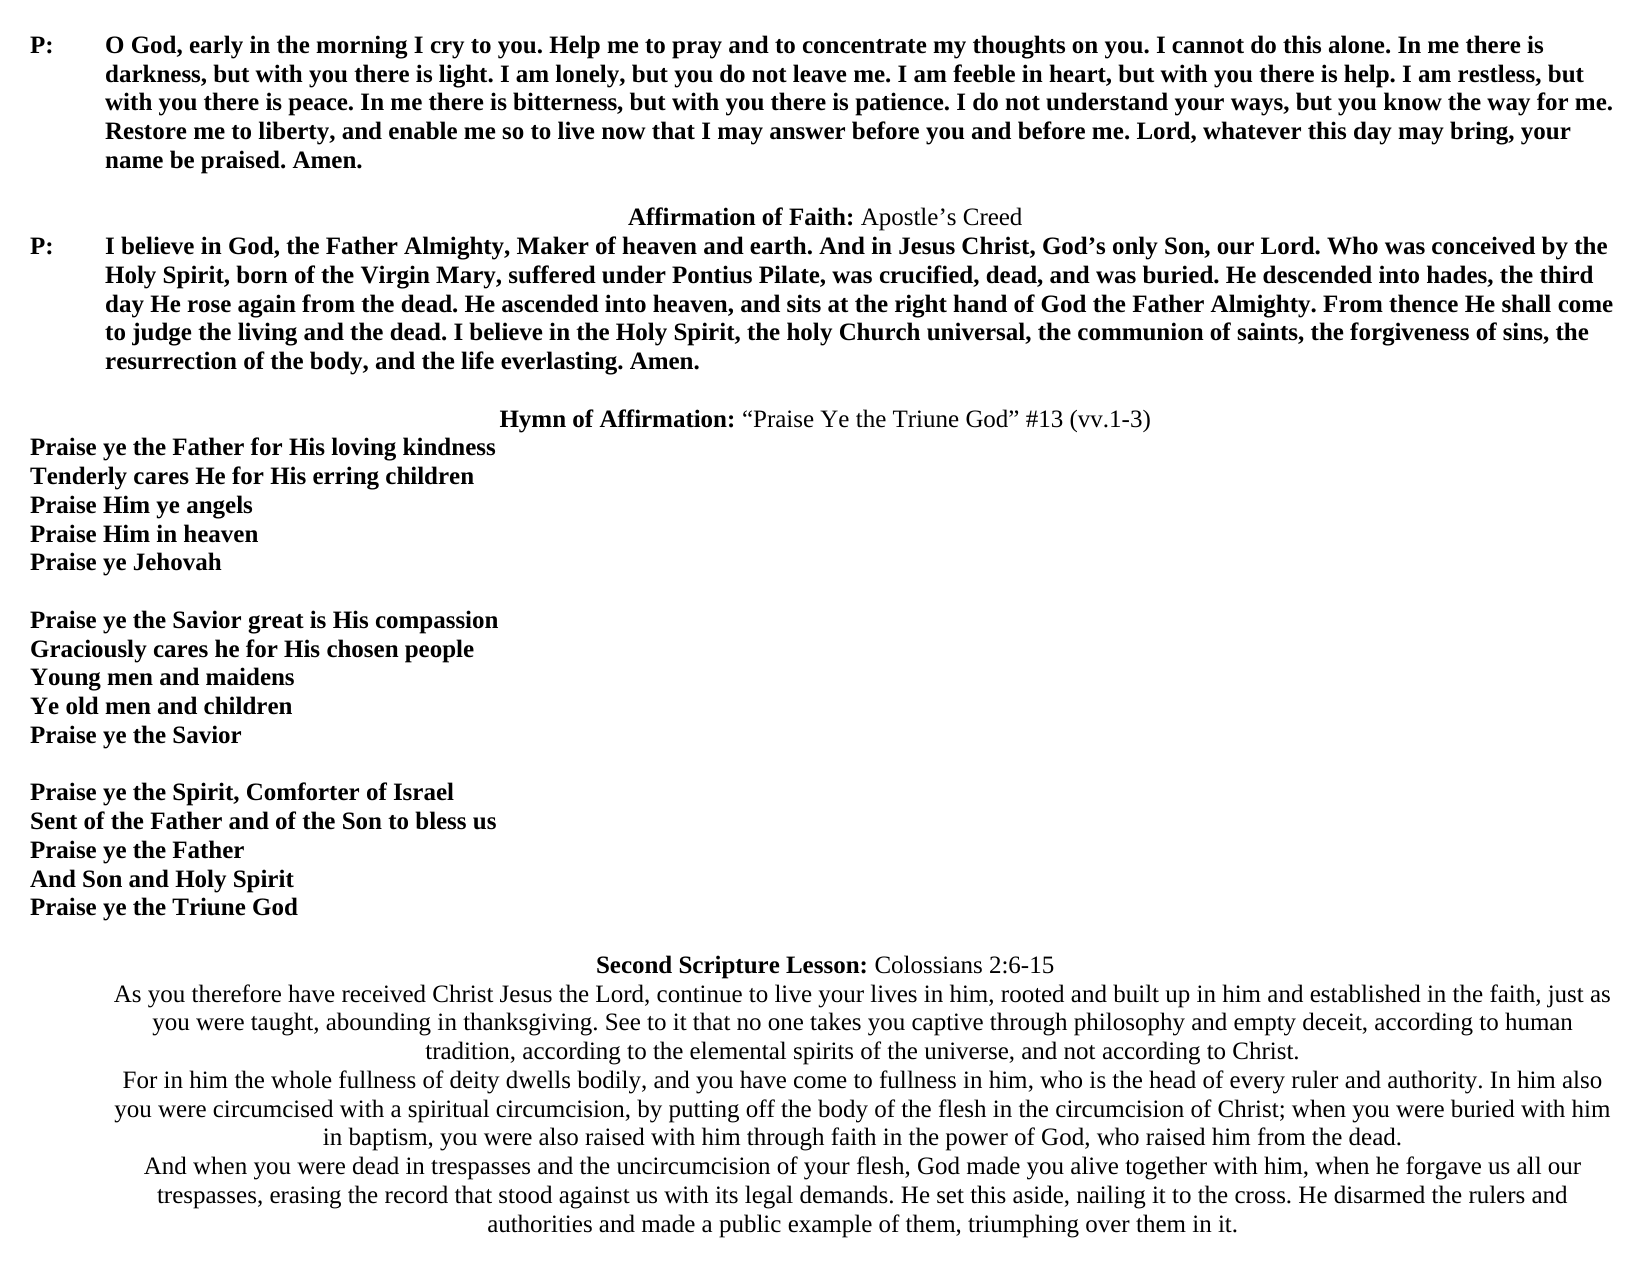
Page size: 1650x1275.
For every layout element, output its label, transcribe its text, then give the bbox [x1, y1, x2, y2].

text P: I believe in God, the Father Almighty, Maker of heaven and earth. And in Jesus Christ, God’s only Son, our Lord. Who was conceived by the Holy Spirit, born of the Virgin Mary, suffered under Pontius Pilate, was crucified, dead, and was buried. He descended into hades, the third day He rose again from the dead. He ascended into heaven, and sits at the right hand of God the Father Almighty. From thence He shall come to judge the living and the dead. I believe in the Holy Spirit, the holy Church universal, the communion of saints, the forgiveness of sins, the resurrection of the body, and the life everlasting. Amen. [30, 231, 1620, 375]
text For in him the whole fullness of deity dwells bodily, and you have come to fullness in him, who is the head of every ruler and authority. In him also you were circumcised with a spiritual circumcision, by putting off the body of the flesh in the circumcision of Christ; when you were buried with him in baptism, you were also raised with him through faith in the power of God, who raised him from the dead. [30, 1065, 1620, 1151]
text Young men and maidens [30, 662, 1620, 691]
text Praise ye the Triune God [30, 892, 1620, 921]
text Hymn of Affirmation: “Praise Ye the Triune God” #13 (vv.1-3) [30, 404, 1620, 432]
text Tenderly cares He for His erring children [30, 461, 1620, 490]
text Affirmation of Faith: Apostle’s Creed [30, 202, 1620, 231]
text Praise ye the Spirit, Comforter of Israel [30, 777, 1620, 806]
text Ye old men and children [30, 691, 1620, 720]
text And Son and Holy Spirit [30, 864, 1620, 892]
text Graciously cares he for His chosen people [30, 634, 1620, 662]
text Praise ye the Father for His loving kindness [30, 432, 1620, 461]
text Second Scripture Lesson: Colossians 2:6-15 [30, 950, 1620, 979]
text Praise Him ye angels [30, 490, 1620, 519]
text Praise ye the Savior great is His compassion [30, 605, 1620, 634]
text Praise Him in heaven [30, 519, 1620, 547]
text Praise ye Jehovah [30, 547, 1620, 576]
text Praise ye the Father [30, 835, 1620, 864]
text Praise ye the Savior [30, 720, 1620, 749]
text P: O God, early in the morning I cry to you. Help me to pray and to concentrate my thoughts on you. I cannot do this alone. In me there is darkness, but with you there is light. I am lonely, but you do not leave me. I am feeble in heart, but with you there is help. I am restless, but with you there is peace. In me there is bitterness, but with you there is patience. I do not understand your ways, but you know the way for me. Restore me to liberty, and enable me so to live now that I may answer before you and before me. Lord, whatever this day may bring, your name be praised. Amen. [30, 30, 1620, 174]
text Sent of the Father and of the Son to bless us [30, 806, 1620, 835]
text As you therefore have received Christ Jesus the Lord, continue to live your lives in him, rooted and built up in him and established in the faith, just as you were taught, abounding in thanksgiving. See to it that no one takes you captive through philosophy and empty deceit, according to human tradition, according to the elemental spirits of the universe, and not according to Christ. [30, 979, 1620, 1065]
text And when you were dead in trespasses and the uncircumcision of your flesh, God made you alive together with him, when he forgave us all our trespasses, erasing the record that stood against us with its legal demands. He set this aside, nailing it to the cross. He disarmed the rulers and authorities and made a public example of them, triumphing over them in it. [30, 1151, 1620, 1237]
